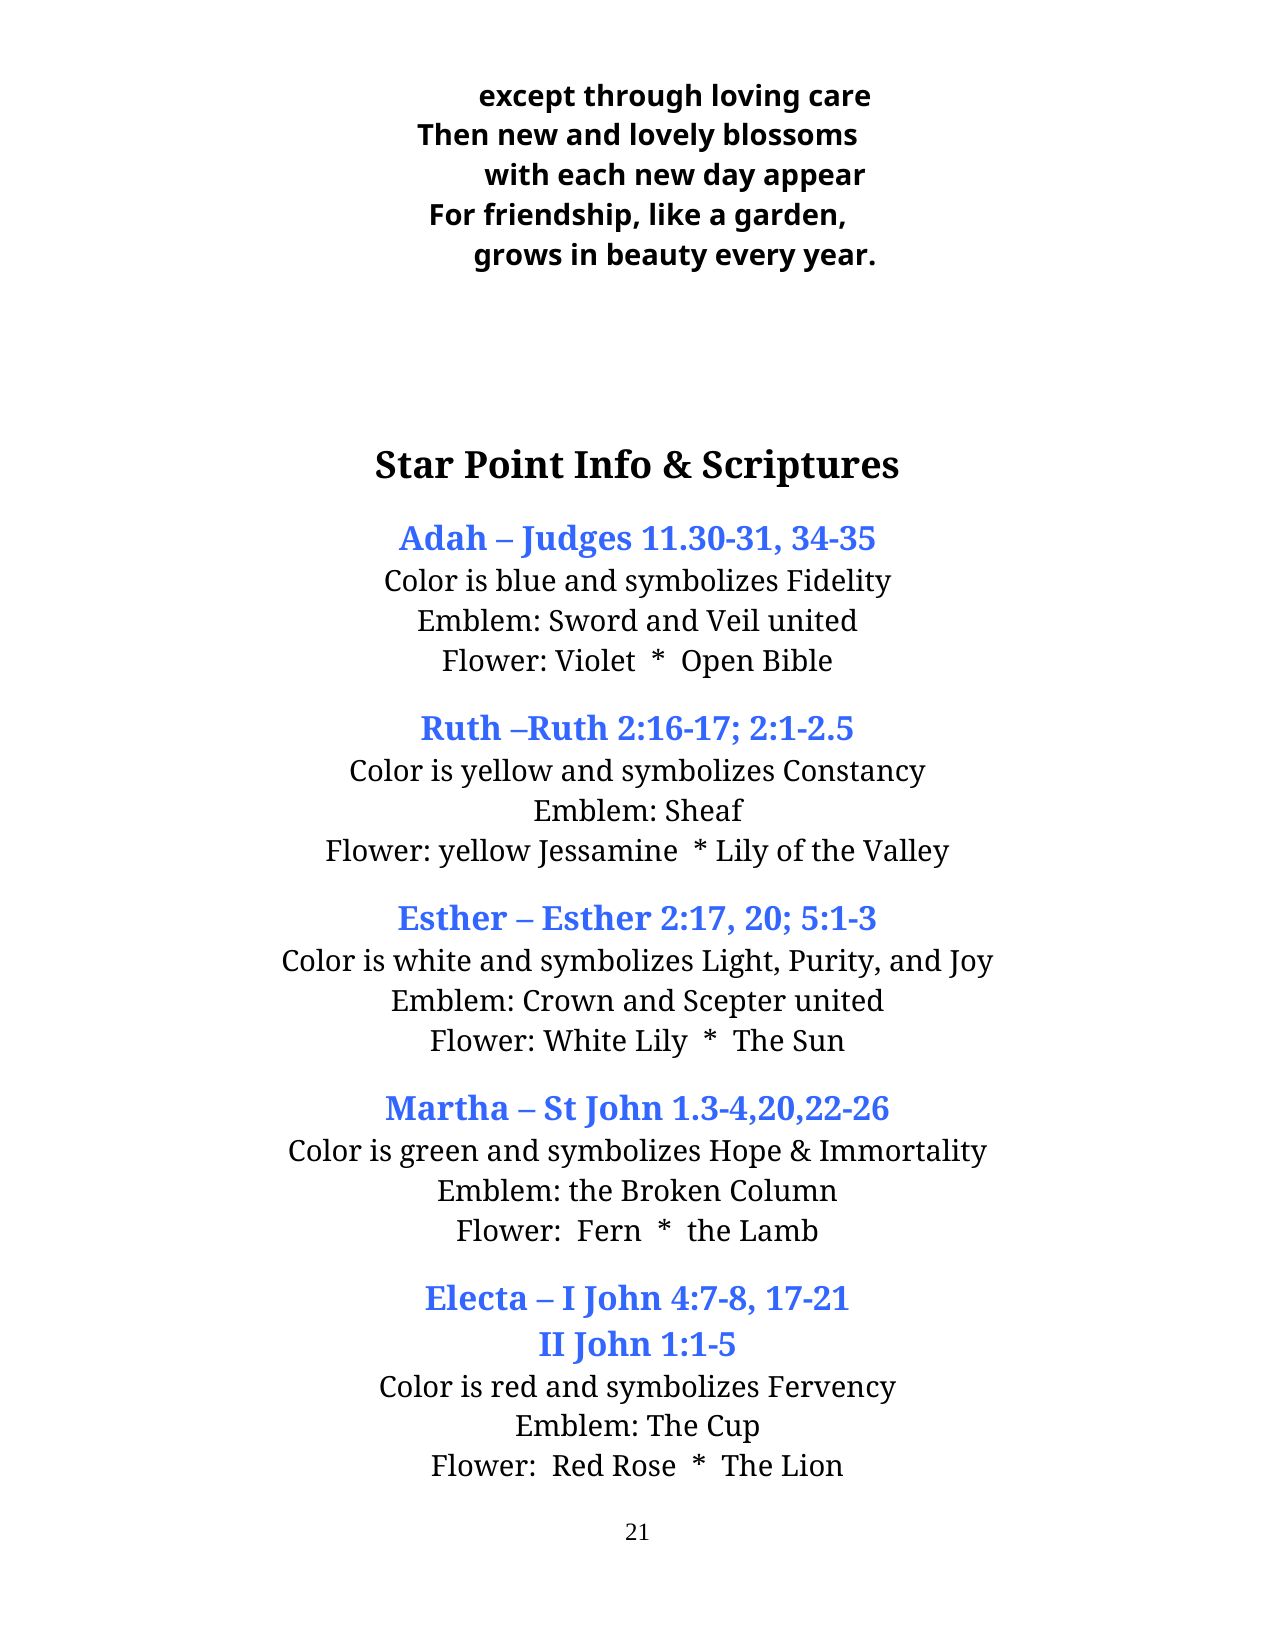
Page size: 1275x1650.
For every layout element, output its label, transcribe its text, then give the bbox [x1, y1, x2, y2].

subtitle Star Point Info & Scriptures [105, 438, 1170, 489]
subtitle Emblem: Sword and Veil united [105, 600, 1170, 640]
text Flower: Violet * Open Bible [105, 640, 1170, 679]
text Color is white and symbolizes Light, Purity, and Joy [105, 940, 1170, 980]
subtitle Adah – Judges 11.30-31, 34-35 [105, 515, 1170, 560]
text except through loving care [105, 75, 1170, 115]
text II John 1:1-5 [105, 1320, 1170, 1366]
subtitle Esther – Esther 2:17, 20; 5:1-3 [105, 895, 1170, 940]
text Flower: Fern * the Lamb [105, 1210, 1170, 1249]
subtitle Ruth –Ruth 2:16-17; 2:1-2.5 [105, 705, 1170, 750]
text Emblem: the Broken Column [105, 1170, 1170, 1210]
text grows in beauty every year. [105, 234, 1170, 273]
subtitle Martha – 1.3-4,20,22-26 [105, 1085, 1170, 1130]
text with each new day appear [105, 154, 1170, 194]
text Flower: White Lily * The Sun [105, 1020, 1170, 1059]
text Emblem: The Cup [105, 1406, 1170, 1445]
text For friendship, like a garden, [105, 194, 1170, 234]
text Color is red and symbolizes Fervency [105, 1366, 1170, 1406]
text Flower: Red Rose * The Lion [105, 1445, 1170, 1485]
text Color is blue and symbolizes Fidelity [105, 560, 1170, 600]
text Emblem: Crown and Scepter united [105, 980, 1170, 1020]
text Emblem: Sheaf [105, 790, 1170, 830]
text Color is green and symbolizes Hope & Immortality [105, 1130, 1170, 1170]
text Color is yellow and symbolizes Constancy [105, 750, 1170, 790]
text Then new and lovely blossoms [105, 115, 1170, 154]
text Flower: yellow Jessamine * Lily of the Valley [105, 830, 1170, 869]
subtitle Electa – I John 4:7-8, 17-21 [105, 1275, 1170, 1320]
